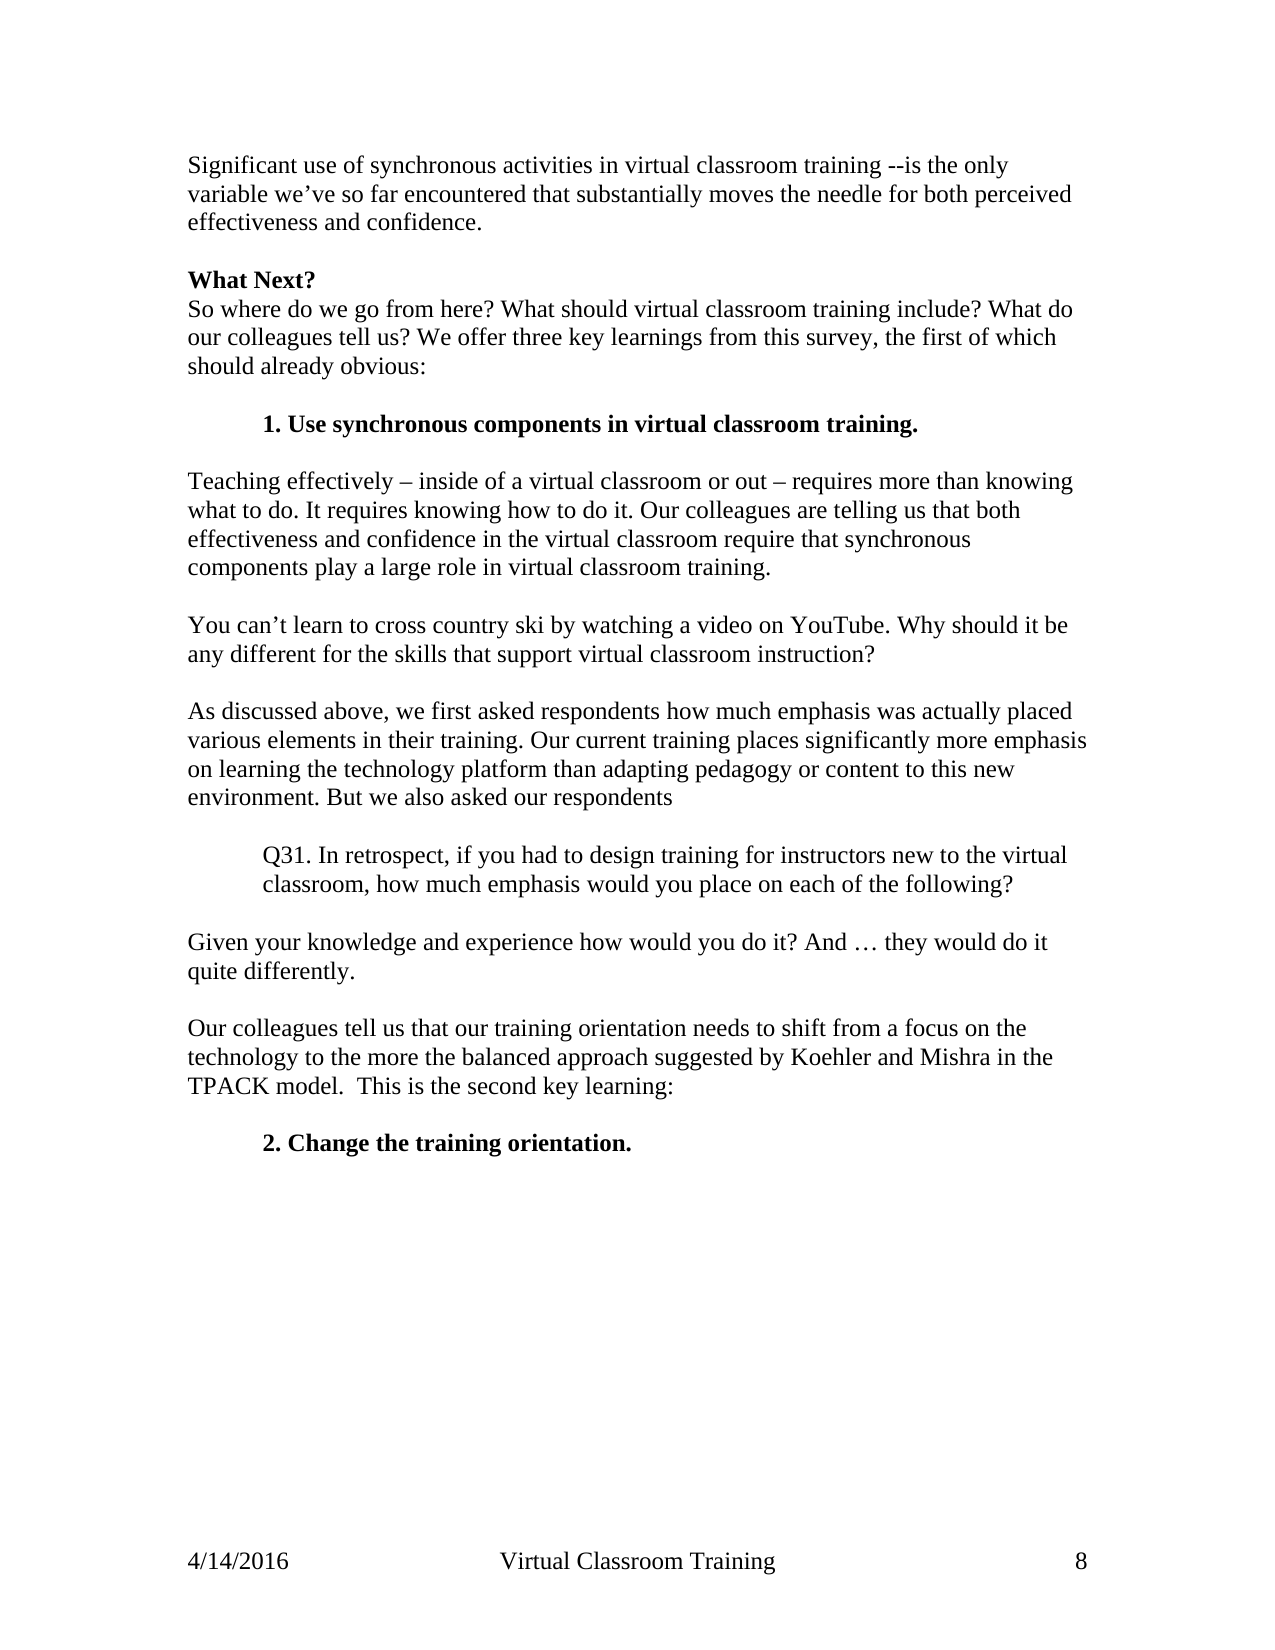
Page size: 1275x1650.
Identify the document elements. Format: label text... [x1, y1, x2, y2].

text Teaching effectively – inside of a virtual classroom or out – requires more than knowing what to do. It requires knowing how to do it. Our colleagues are telling us that both effectiveness and confidence in the virtual classroom require that synchronous components play a large role in virtual classroom training. [187, 466, 1087, 581]
text You can’t learn to cross country ski by watching a video on YouTube. Why should it be any different for the skills that support virtual classroom instruction? [187, 610, 1087, 667]
text What Next? [187, 265, 1087, 294]
text As discussed above, we first asked respondents how much emphasis was actually placed various elements in their training. Our current training places significantly more emphasis on learning the technology platform than adapting pedagogy or content to this new environment. But we also asked our respondents [187, 696, 1087, 811]
text So where do we go from here? What should virtual classroom training include? What do our colleagues tell us? We offer three key learnings from this survey, the first of which should already obvious: [187, 294, 1087, 380]
text Significant use of synchronous activities in virtual classroom training --is the only variable we’ve so far encountered that substantially moves the needle for both perceived effectiveness and confidence. [187, 150, 1087, 236]
text Our colleagues tell us that our training orientation needs to shift from a focus on the technology to the more the balanced approach suggested by Koehler and Mishra in the TPACK model. This is the second key learning: [187, 1013, 1087, 1099]
text 1. Use synchronous components in virtual classroom training. [262, 409, 1087, 437]
text Q31. In retrospect, if you had to design training for instructors new to the virtual classroom, how much emphasis would you place on each of the following? [262, 840, 1087, 898]
text 2. Change the training orientation. [262, 1128, 1087, 1157]
text Given your knowledge and experience how would you do it? And … they would do it quite differently. [187, 927, 1087, 984]
